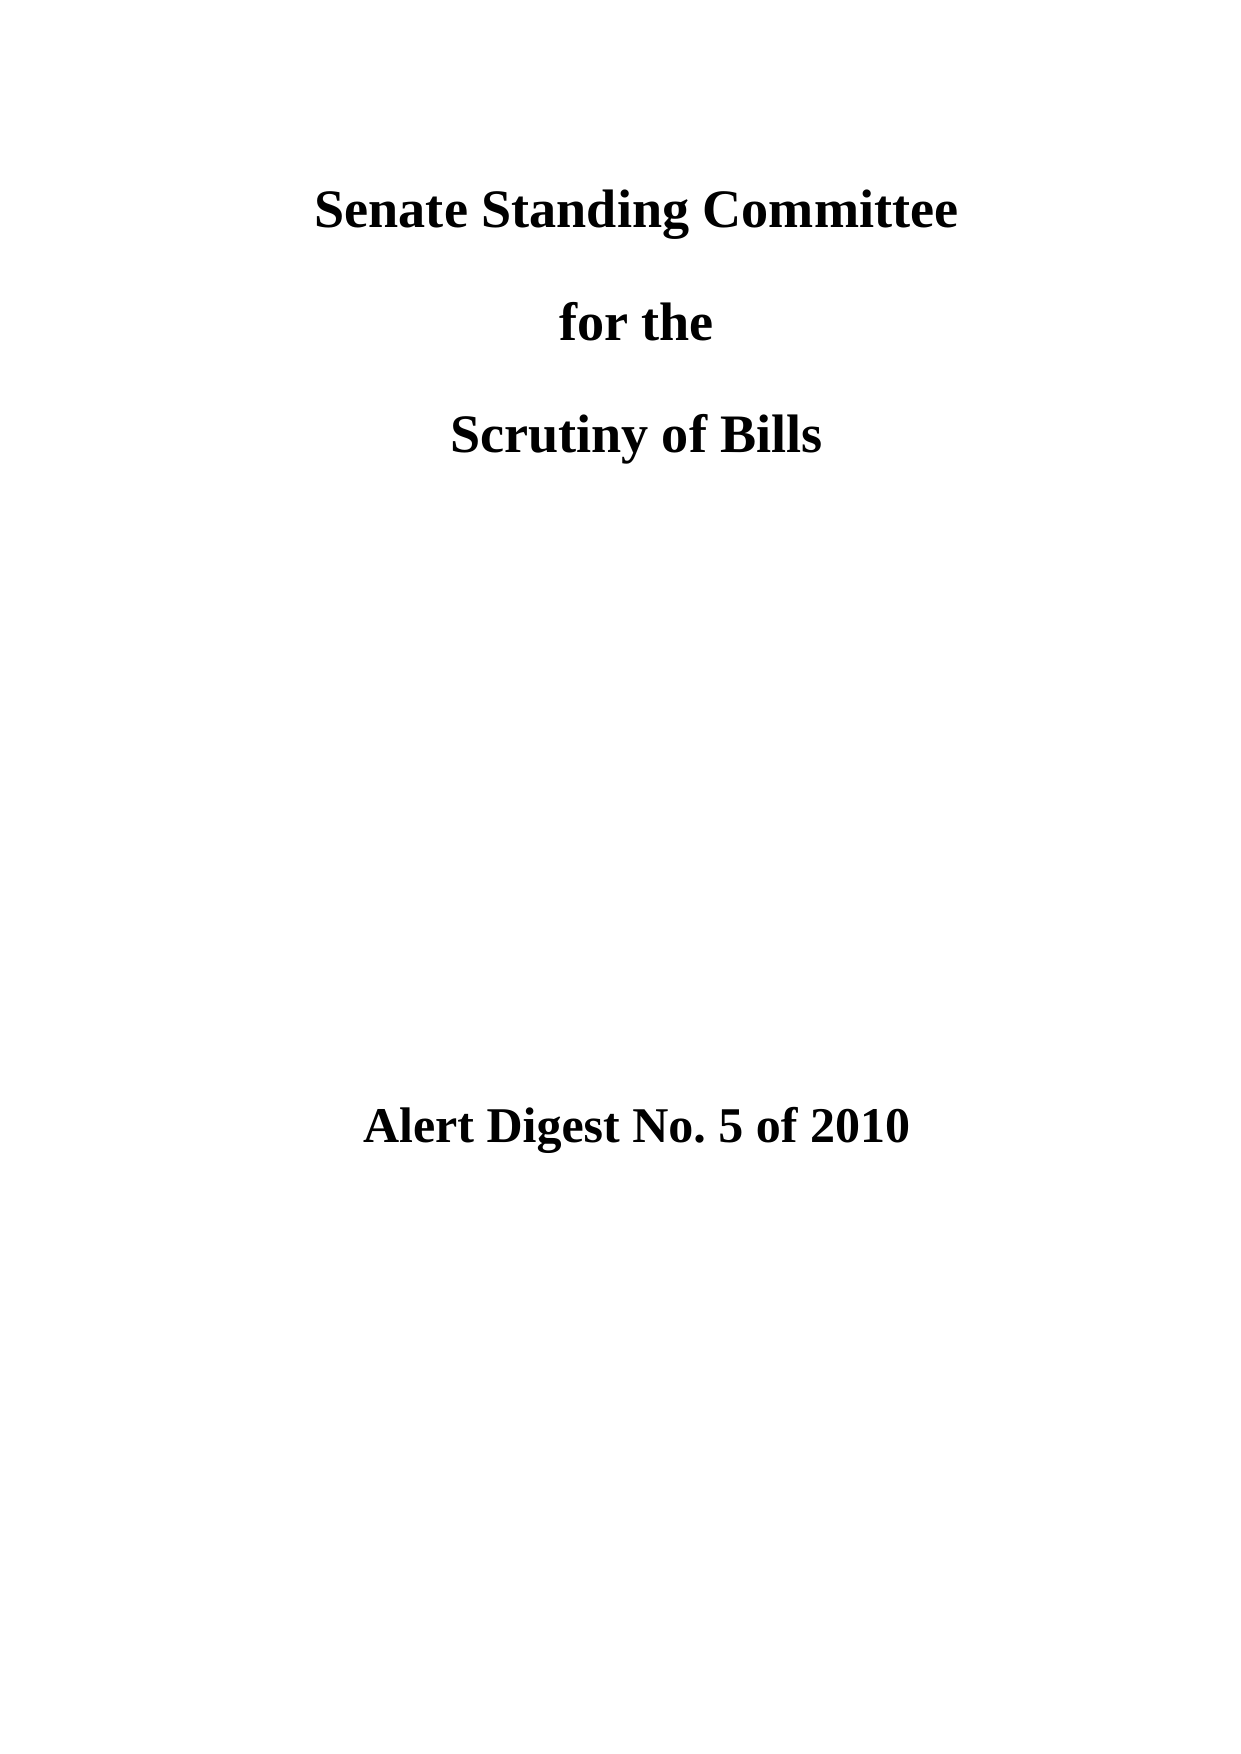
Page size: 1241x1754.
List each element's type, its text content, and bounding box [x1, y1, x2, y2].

text Scrutiny of Bills [210, 402, 1063, 464]
text Alert Digest No. 5 of 2010 [210, 1096, 1063, 1153]
text Senate Standing Committee [210, 177, 1063, 239]
text for the [210, 289, 1063, 352]
